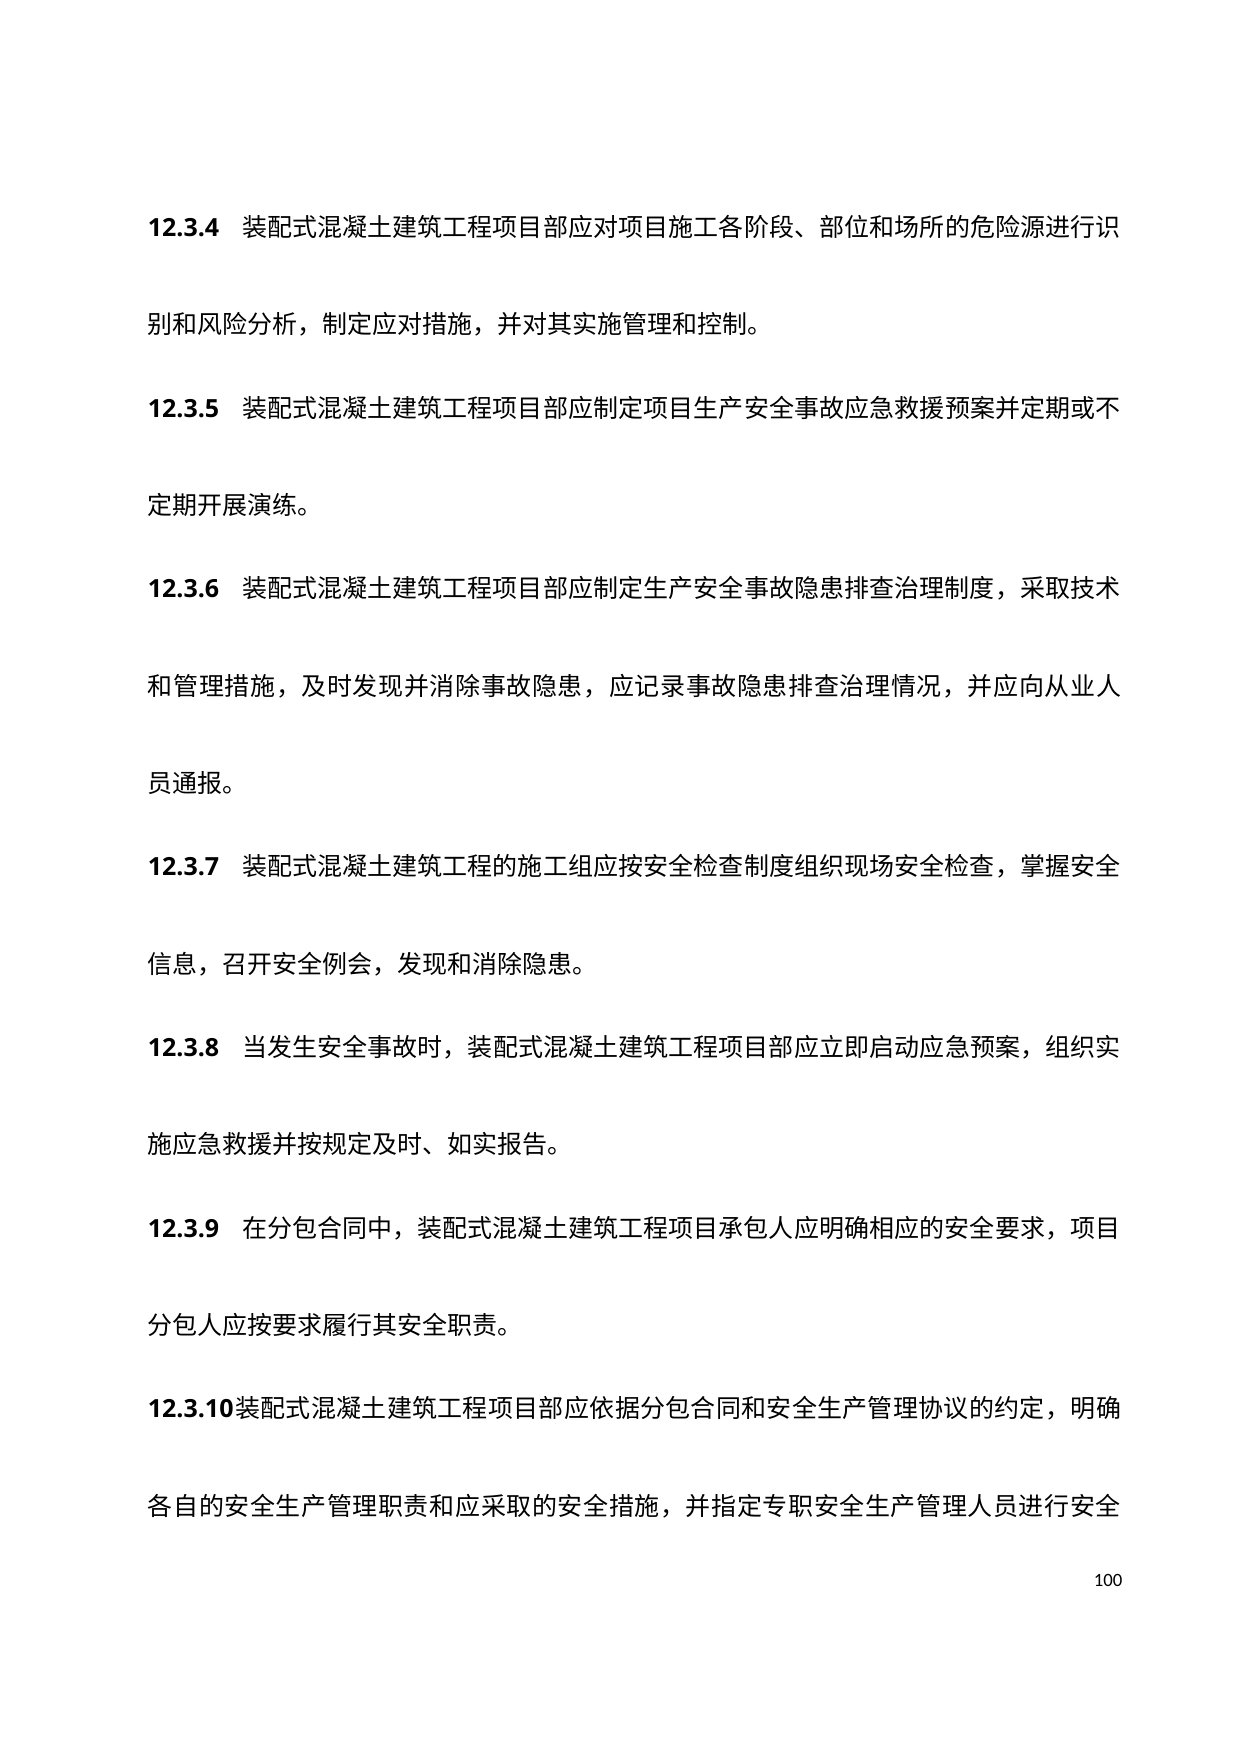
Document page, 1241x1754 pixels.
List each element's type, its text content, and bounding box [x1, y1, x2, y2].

list 装配式混凝土建筑工程的施工组应按安全检查制度组织现场安全检查，掌握安全信息，召开安全例会，发现和消除隐患。 [148, 832, 1122, 995]
list 装配式混凝土建筑工程项目部应对项目施工各阶段、部位和场所的危险源进行识别和风险分析，制定应对措施，并对其实施管理和控制。 [148, 193, 1122, 356]
list 装配式混凝土建筑工程项目部应制定生产安全事故隐患排查治理制度，采取技术和管理措施，及时发现并消除事故隐患，应记录事故隐患排查治理情况，并应向从业人员通报。 [148, 554, 1122, 814]
list 当发生安全事故时，装配式混凝土建筑工程项目部应立即启动应急预案，组织实施应急救援并按规定及时、如实报告。 [148, 1013, 1122, 1176]
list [148, 1374, 1122, 1537]
list 装配式混凝土建筑工程项目部应制定项目生产安全事故应急救援预案并定期或不定期开展演练。 [148, 374, 1122, 536]
list 在分包合同中，装配式混凝土建筑工程项目承包人应明确相应的安全要求，项目分包人应按要求履行其安全职责。 [148, 1194, 1122, 1356]
